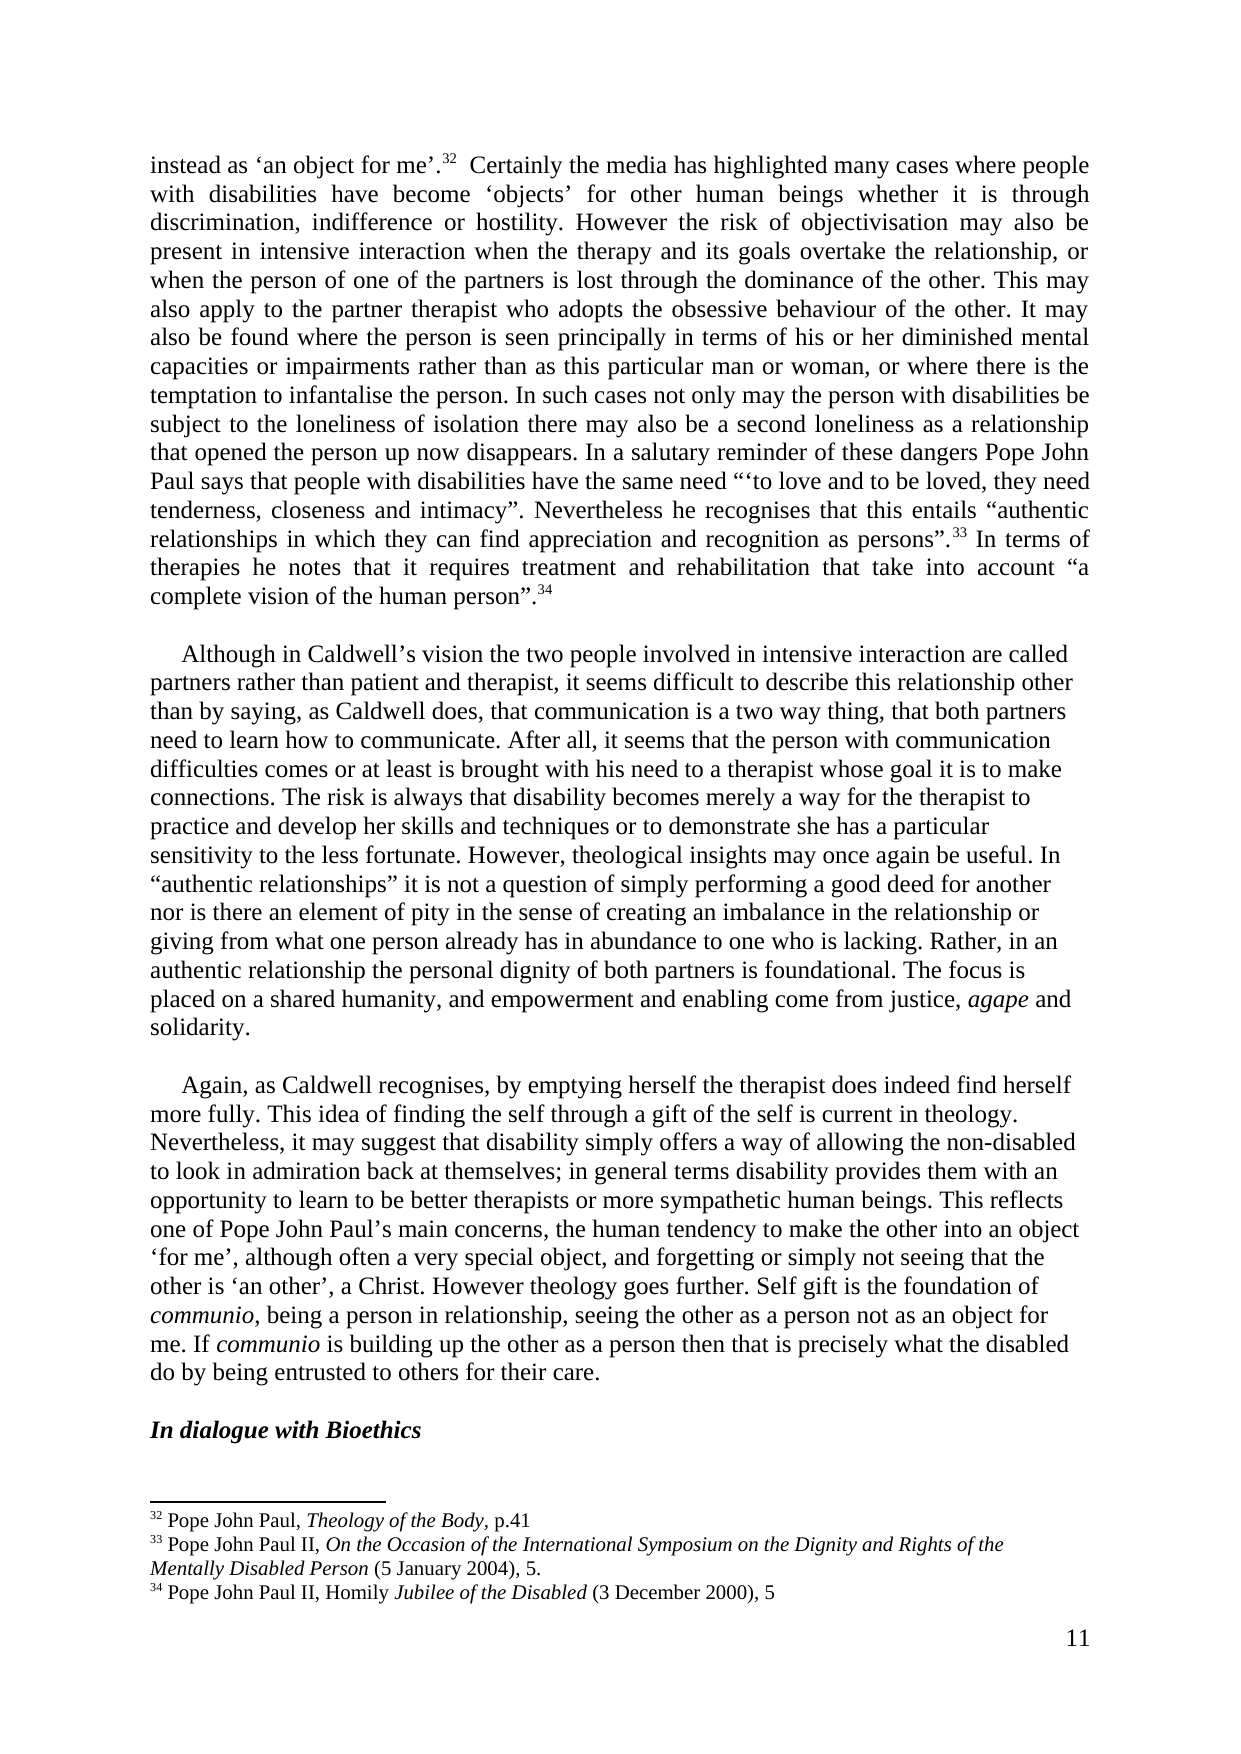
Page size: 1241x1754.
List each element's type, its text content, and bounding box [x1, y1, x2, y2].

text Although in Caldwell’s vision the two people involved in intensive interaction are called partners rather than patient and therapist, it seems difficult to describe this relationship other than by saying, as Caldwell does, that communication is a two way thing, that both partners need to learn how to communicate. After all, it seems that the person with communication difficulties comes or at least is brought with his need to a therapist whose goal it is to make connections. The risk is always that disability becomes merely a way for the therapist to practice and develop her skills and techniques or to demonstrate she has a particular sensitivity to the less fortunate. However, theological insights may once again be useful. In “authentic relationships” it is not a question of simply performing a good deed for another nor is there an element of pity in the sense of creating an imbalance in the relationship or giving from what one person already has in abundance to one who is lacking. Rather, in an authentic relationship the personal dignity of both partners is foundational. The focus is placed on a shared humanity, and empowerment and enabling come from justice, agape and solidarity. [150, 639, 1090, 1041]
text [150, 150, 1090, 610]
text Again, as Caldwell recognises, by emptying herself the therapist does indeed find herself more fully. This idea of finding the self through a gift of the self is current in theology. Nevertheless, it may suggest that disability simply offers a way of allowing the non-disabled to look in admiration back at themselves; in general terms disability provides them with an opportunity to learn to be better therapists or more sympathetic human beings. This reflects one of Pope John Paul’s main concerns, the human tendency to make the other into an object ‘for me’, although often a very special object, and forgetting or simply not seeing that the other is ‘an other’, a Christ. However theology goes further. Self gift is the foundation of communio, being a person in relationship, seeing the other as a person not as an object for me. If communio is building up the other as a person then that is precisely what the disabled do by being entrusted to others for their care. [150, 1070, 1090, 1386]
text In dialogue with Bioethics [150, 1415, 1090, 1444]
